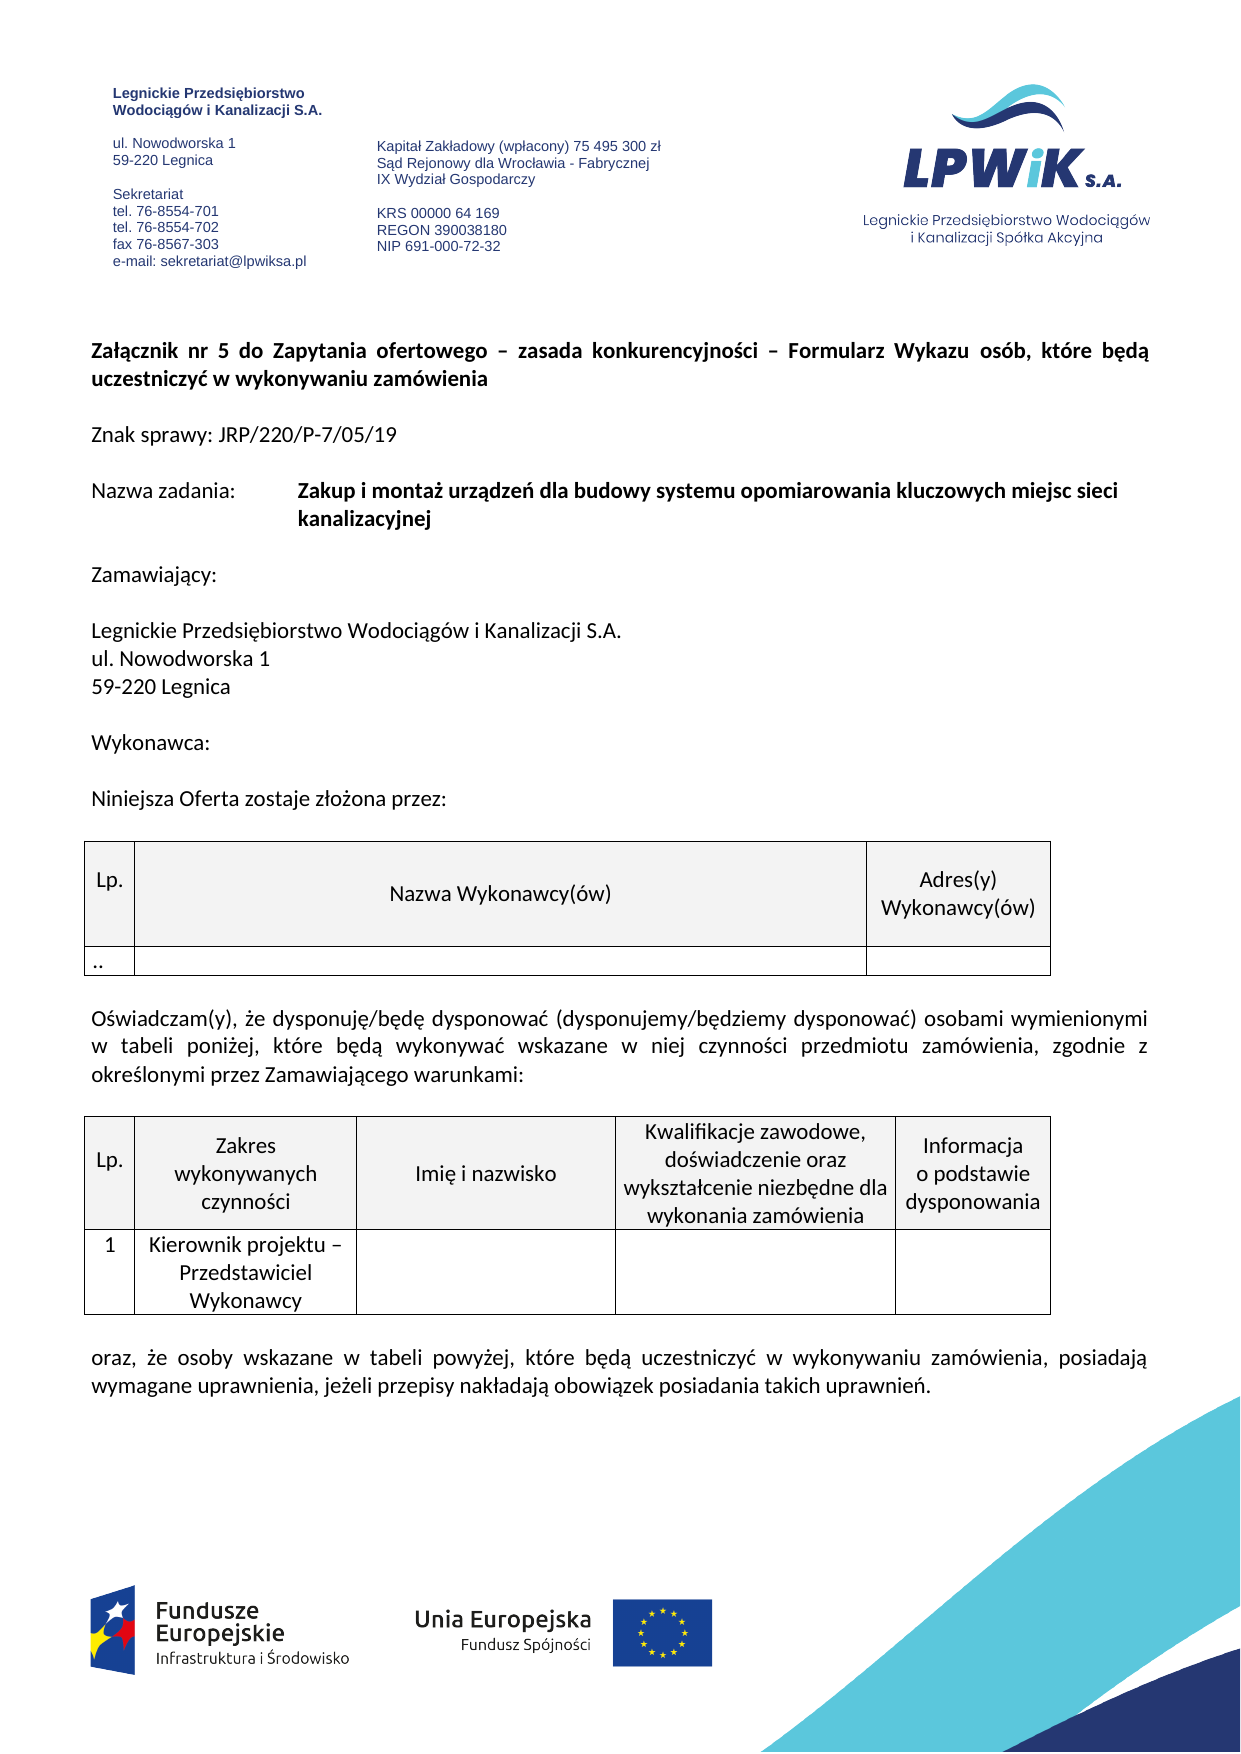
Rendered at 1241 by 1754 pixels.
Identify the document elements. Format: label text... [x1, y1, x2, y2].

table_cell [896, 1230, 1050, 1314]
table_cell 1 [85, 1230, 134, 1314]
table_cell [135, 947, 866, 974]
table_header Lp. [85, 842, 134, 946]
table_header Informacja o podstawie dysponowania [896, 1117, 1050, 1229]
table_cell Kierownik projektu – Przedstawiciel Wykonawcy [135, 1230, 356, 1314]
text Znak sprawy: JRP/220/P-7/05/19 [91, 420, 1149, 448]
text Załącznik nr 5 do Zapytania ofertowego – zasada konkurencyjności – Formularz Wykazu osób, które będą uczestniczyć w wykonywaniu zamówienia [91, 336, 1149, 392]
table_header Nazwa Wykonawcy(ów) [135, 842, 866, 946]
table_cell [616, 1230, 895, 1314]
table_header Imię i nazwisko [357, 1117, 615, 1229]
text Wykonawca: [91, 728, 1149, 756]
text Niniejsza Oferta zostaje złożona przez: [91, 784, 1149, 812]
picture [745, 1358, 1241, 1752]
table_header Lp. [85, 1117, 134, 1229]
text Oświadczam(y), że dysponuję/będę dysponować (dysponujemy/będziemy dysponować) osobami wymienionymi w tabeli poniżej, które będą wykonywać wskazane w niej czynności przedmiotu zamówienia, zgodnie z określonymi przez Zamawiającego warunkami: [91, 1004, 1149, 1088]
picture [864, 84, 1150, 246]
table_header Zakres wykonywanych czynności [135, 1117, 356, 1229]
text Legnickie Przedsiębiorstwo Wodociągów i Kanalizacji S.A. [91, 616, 1149, 644]
table_cell [867, 947, 1050, 974]
table_cell [357, 1230, 615, 1314]
text ul. Nowodworska 1 [91, 644, 1149, 672]
text Nazwa zadania: Zakup i montaż urządzeń dla budowy systemu opomiarowania kluczowych miejsc sieci kanalizacyjnej [91, 476, 1149, 532]
text oraz, że osoby wskazane w tabeli powyżej, które będą uczestniczyć w wykonywaniu zamówienia, posiadają wymagane uprawnienia, jeżeli przepisy nakładają obowiązek posiadania takich uprawnień. [91, 1343, 1149, 1399]
table_cell .. [85, 947, 134, 974]
table_header Kwalifikacje zawodowe, doświadczenie oraz wykształcenie niezbędne dla wykonania zamówienia [616, 1117, 895, 1229]
text 59-220 Legnica [91, 672, 1149, 700]
table_header Adres(y) Wykonawcy(ów) [867, 842, 1050, 946]
text Zamawiający: [91, 560, 1149, 588]
picture [90, 1585, 713, 1675]
